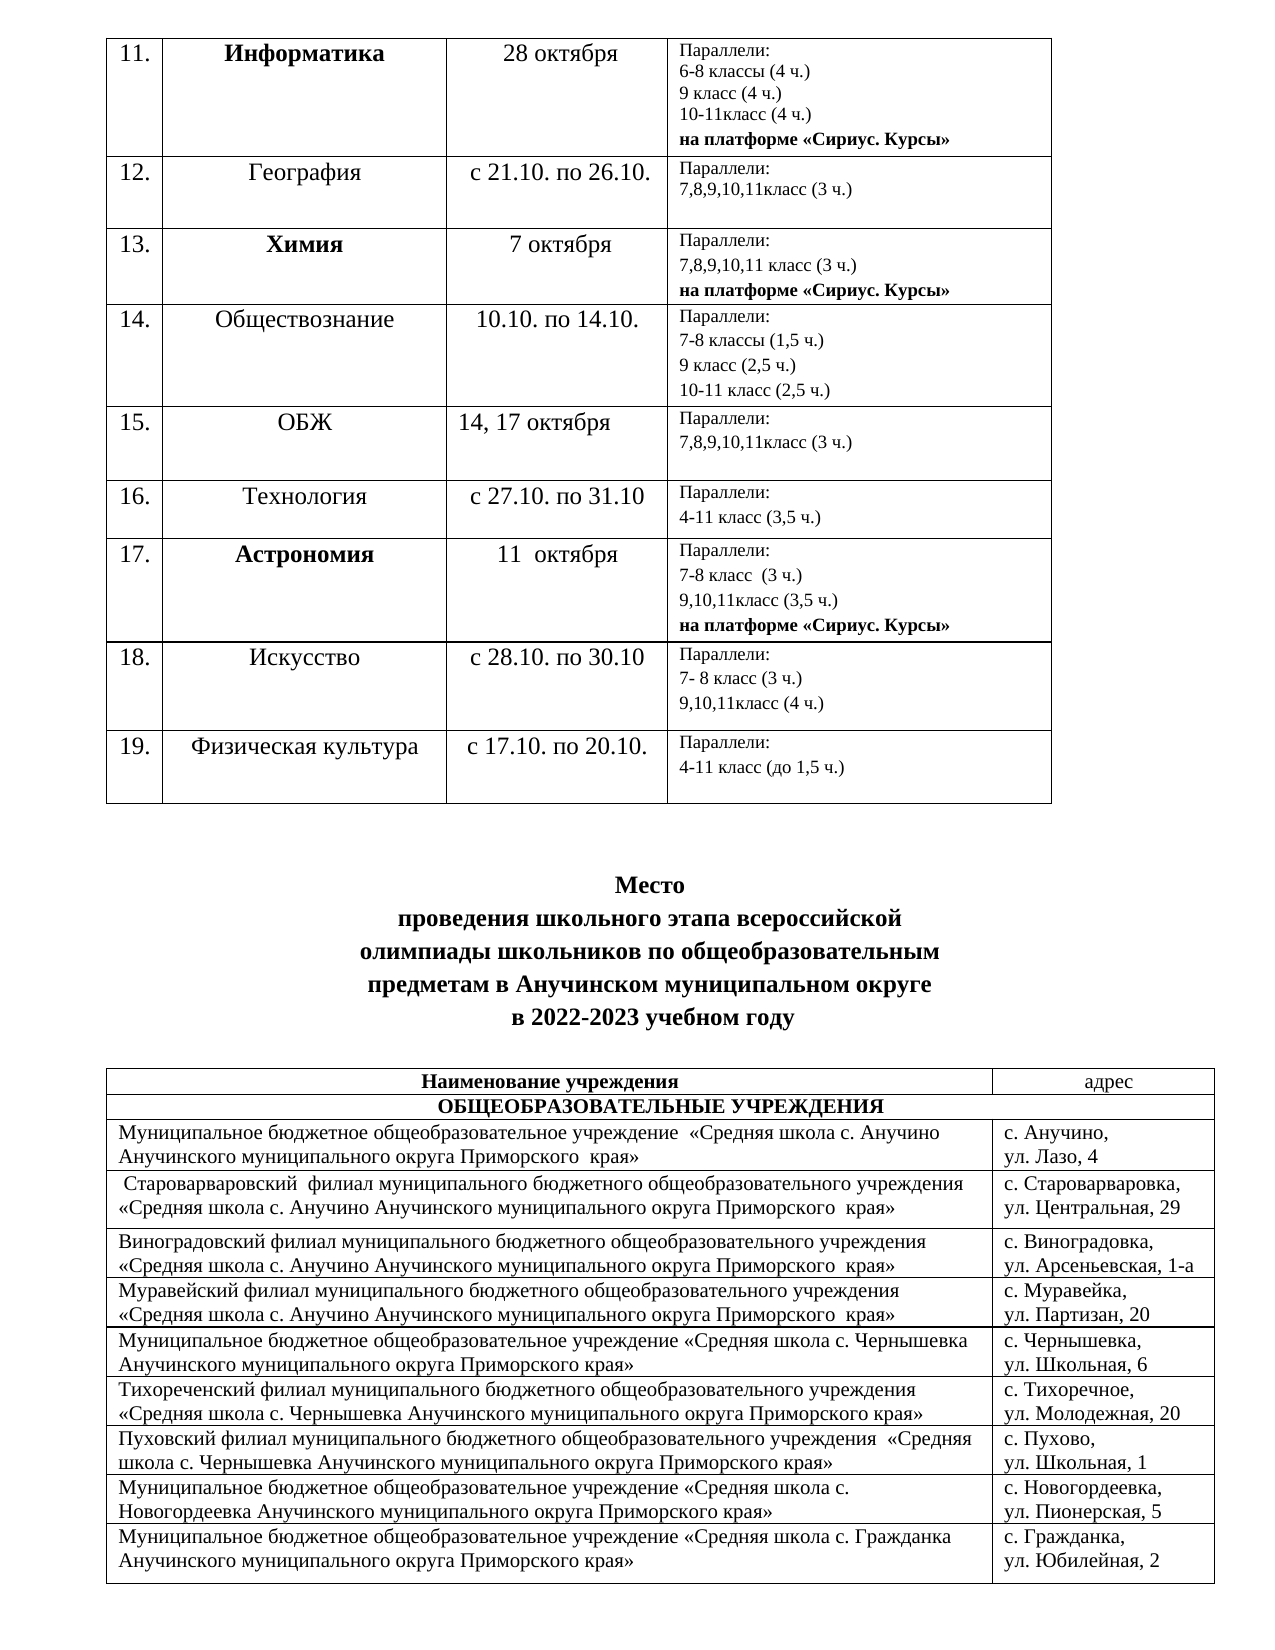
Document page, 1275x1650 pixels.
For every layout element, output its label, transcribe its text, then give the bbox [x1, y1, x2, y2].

table_cell с. Анучино, ул. Лазо, 4 [993, 1120, 1214, 1170]
table_cell 17. [107, 539, 162, 641]
table_cell с 17.10. по 20.10. [447, 731, 667, 803]
text Место [118, 870, 1181, 899]
table_cell с. Староварваровка, ул. Центральная, 29 [993, 1171, 1214, 1228]
text проведения школьного этапа всероссийской олимпиады школьников по общеобразовательным предметам в Анучинском муниципальном округе [118, 903, 1181, 998]
table_cell Пуховский филиал муниципального бюджетного общеобразовательного учреждения «Средняя школа с. Чернышевка Анучинского муниципального округа Приморского края» [107, 1426, 992, 1474]
table_cell 28 октября [447, 39, 667, 156]
table_cell с. Виноградовка, ул. Арсеньевская, 1-а [993, 1229, 1214, 1277]
table_cell с 21.10. по 26.10. [447, 157, 667, 228]
table_cell Тихореченский филиал муниципального бюджетного общеобразовательного учреждения «Средняя школа с. Чернышевка Анучинского муниципального округа Приморского края» [107, 1377, 992, 1425]
table_cell 10.10. по 14.10. [447, 305, 667, 406]
table_cell с. Чернышевка, ул. Школьная, 6 [993, 1328, 1214, 1376]
table_cell Обществознание [163, 305, 446, 406]
table_cell 14, 17 октября [447, 407, 667, 480]
table_cell Астрономия [163, 539, 446, 641]
table_cell 7 октября [447, 229, 667, 303]
table_cell 13. [107, 229, 162, 303]
table_header адрес [993, 1069, 1214, 1093]
table_cell Искусство [163, 643, 446, 730]
table_cell Муниципальное бюджетное общеобразовательное учреждение «Средняя школа с. Анучино Анучинского муниципального округа Приморского края» [107, 1120, 992, 1170]
table_cell Физическая культура [163, 731, 446, 803]
table_cell Муниципальное бюджетное общеобразовательное учреждение «Средняя школа с. Гражданка Анучинского муниципального округа Приморского края» [107, 1524, 992, 1582]
table_cell География [163, 157, 446, 228]
table_header Наименование учреждения [107, 1069, 992, 1093]
table_cell с. Гражданка, ул. Юбилейная, 2 [993, 1524, 1214, 1582]
table_cell Параллели: 7-8 класс (3 ч.) 9,10,11класс (3,5 ч.) на платформе «Сириус. Курсы» [668, 539, 1051, 641]
table_cell Муравейский филиал муниципального бюджетного общеобразовательного учреждения «Средняя школа с. Анучино Анучинского муниципального округа Приморского края» [107, 1278, 992, 1326]
table_cell 14. [107, 305, 162, 406]
table_cell 19. [107, 731, 162, 803]
table_cell ОБЩЕОБРАЗОВАТЕЛЬНЫЕ УЧРЕЖДЕНИЯ [107, 1095, 1214, 1118]
table_cell с 28.10. по 30.10 [447, 643, 667, 730]
table_cell Параллели: 7- 8 класс (3 ч.) 9,10,11класс (4 ч.) [668, 643, 1051, 730]
table_cell Химия [163, 229, 446, 303]
table_cell Муниципальное бюджетное общеобразовательное учреждение «Средняя школа с. Чернышевка Анучинского муниципального округа Приморского края» [107, 1328, 992, 1376]
table_cell с. Новогордеевка, ул. Пионерская, 5 [993, 1475, 1214, 1523]
text в 2022-2023 учебном году [118, 1002, 1181, 1031]
table_cell Параллели: 7,8,9,10,11класс (3 ч.) [668, 407, 1051, 480]
table_cell Параллели: 4-11 класс (3,5 ч.) [668, 481, 1051, 538]
table_cell ОБЖ [163, 407, 446, 480]
table_cell с. Тихоречное, ул. Молодежная, 20 [993, 1377, 1214, 1425]
table_cell 11 октября [447, 539, 667, 641]
table_cell Параллели: 6-8 классы (4 ч.) 9 класс (4 ч.) 10-11класс (4 ч.) на платформе «Сириус. Курсы» [668, 39, 1051, 156]
table_cell Параллели: 7,8,9,10,11 класс (3 ч.) на платформе «Сириус. Курсы» [668, 229, 1051, 303]
table_cell Параллели: 7,8,9,10,11класс (3 ч.) [668, 157, 1051, 228]
table_cell 15. [107, 407, 162, 480]
table_cell Параллели: 4-11 класс (до 1,5 ч.) [668, 731, 1051, 803]
table_cell Технология [163, 481, 446, 538]
table_cell 11. [107, 39, 162, 156]
table_cell с. Пухово, ул. Школьная, 1 [993, 1426, 1214, 1474]
table_cell 12. [107, 157, 162, 228]
table_cell Виноградовский филиал муниципального бюджетного общеобразовательного учреждения «Средняя школа с. Анучино Анучинского муниципального округа Приморского края» [107, 1229, 992, 1277]
table_cell 16. [107, 481, 162, 538]
table_cell 18. [107, 643, 162, 730]
table_cell Параллели: 7-8 классы (1,5 ч.) 9 класс (2,5 ч.) 10-11 класс (2,5 ч.) [668, 305, 1051, 406]
table_cell с 27.10. по 31.10 [447, 481, 667, 538]
table_cell с. Муравейка, ул. Партизан, 20 [993, 1278, 1214, 1326]
table_cell Информатика [163, 39, 446, 156]
table_cell Муниципальное бюджетное общеобразовательное учреждение «Средняя школа с. Новогордеевка Анучинского муниципального округа Приморского края» [107, 1475, 992, 1523]
